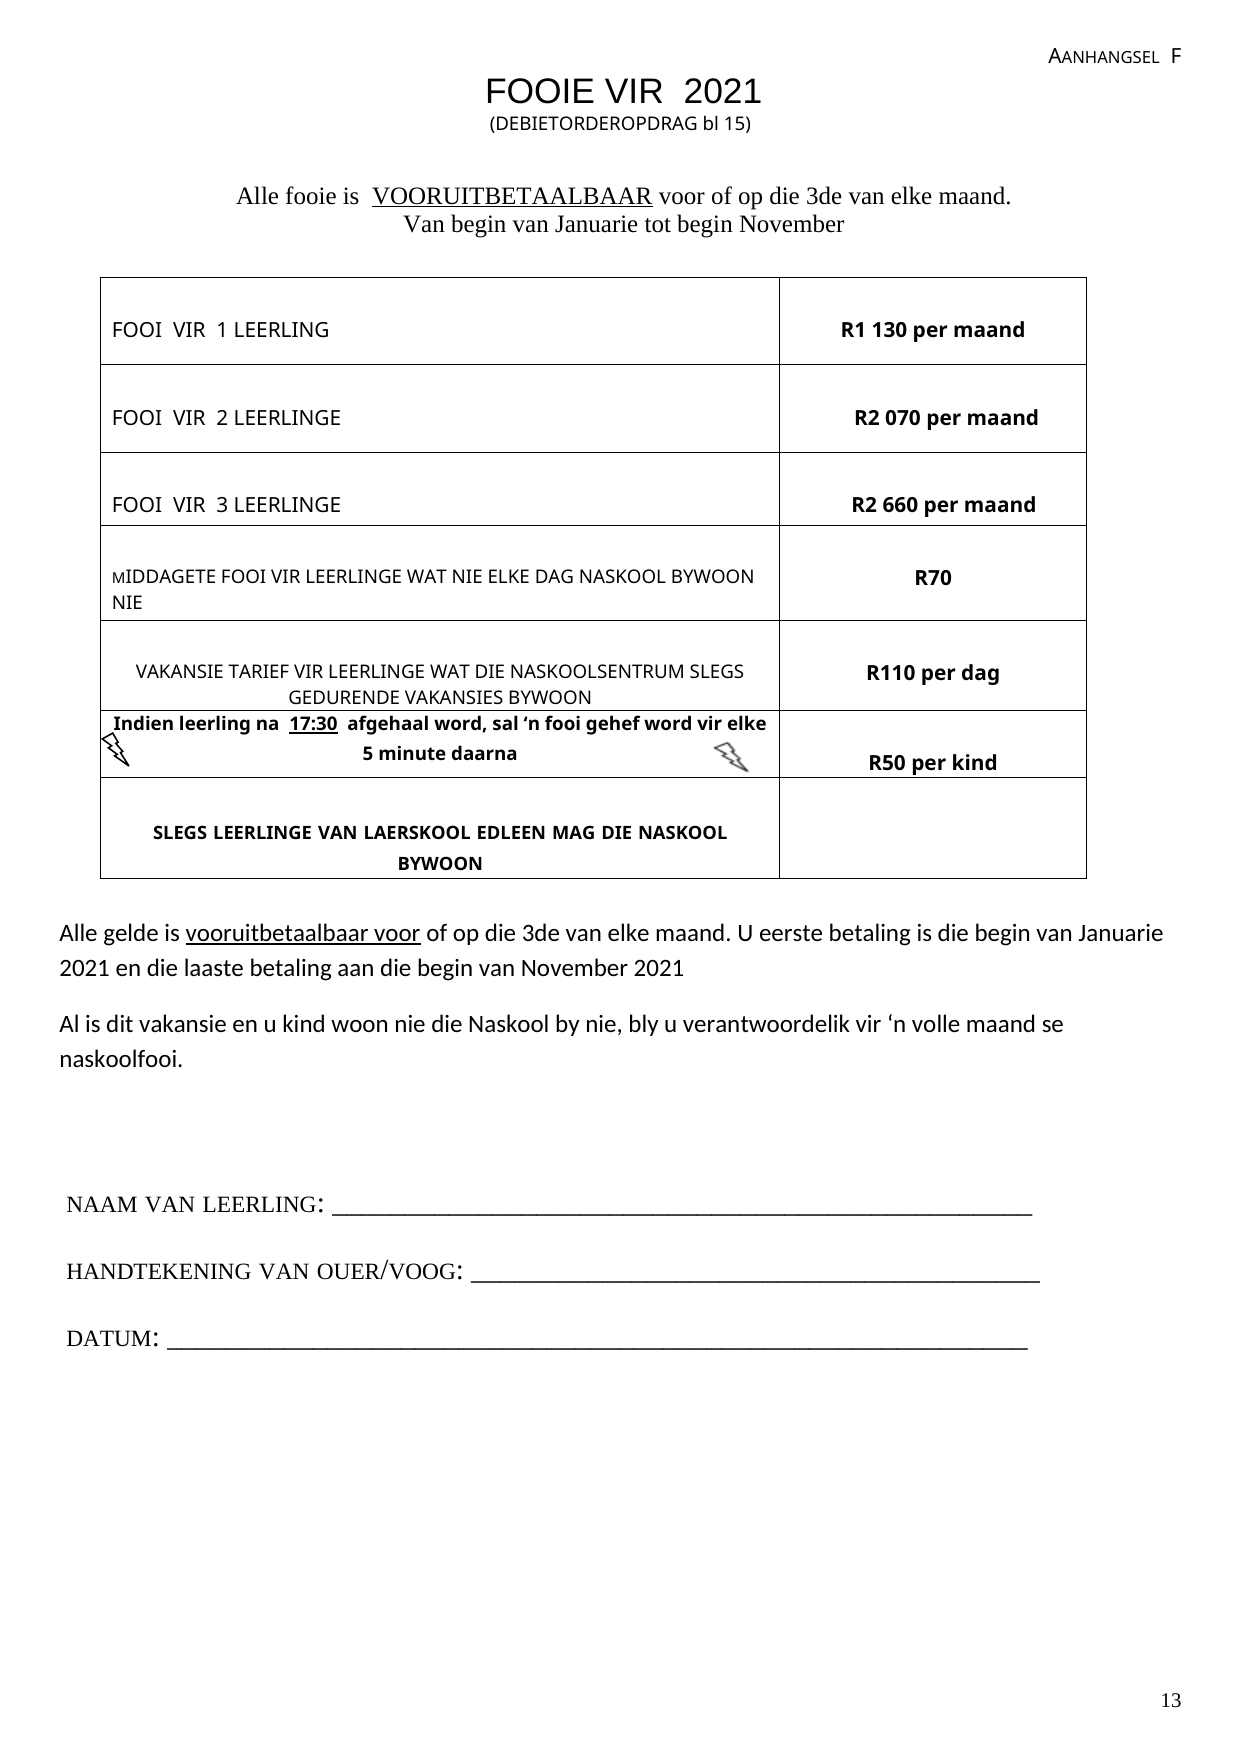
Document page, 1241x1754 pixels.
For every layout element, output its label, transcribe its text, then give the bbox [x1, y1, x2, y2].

text FOOIE VIR 2021 [66, 70, 1181, 111]
text Alle fooie is VOORUITBETAALBAAR voor of op die 3de van elke maand. [66, 181, 1181, 209]
text naam van leerling: ________________________________________________ [66, 1185, 1181, 1218]
table_cell [780, 778, 1086, 878]
table_cell R70 [780, 526, 1086, 620]
table_cell R50 per kind [780, 711, 1086, 777]
table_cell FOOI VIR 3 LEERLINGE [101, 453, 779, 525]
table_cell mIDDAGETE FOOI VIR LEERLINGE WAT NIE ELKE DAG NASKOOL BYWOON NIE [101, 526, 779, 620]
text Aanhangsel F [66, 41, 1181, 70]
table_cell FOOI VIR 2 LEERLINGE [101, 365, 779, 452]
table_cell Indien leerling na 17:30 afgehaal word, sal ‘n fooi gehef word vir elke 5 minute daarna [101, 711, 779, 777]
text datum: ___________________________________________________________ [66, 1319, 1181, 1353]
text Al is dit vakansie en u kind woon nie die Naskool by nie, bly u verantwoordelik vir ‘n volle maand se naskoolfooi. [59, 1008, 1181, 1073]
table_cell R110 per dag [780, 621, 1086, 709]
table_cell R2 660 per maand [780, 453, 1086, 525]
text Alle gelde is vooruitbetaalbaar voor of op die 3de van elke maand. U eerste betaling is die begin van Januarie 2021 en die laaste betaling aan die begin van November 2021 [59, 917, 1181, 982]
text handtekening van ouer/voog: _______________________________________ [66, 1252, 1181, 1286]
table_cell R2 070 per maand [780, 365, 1086, 452]
table_header R1 130 per maand [780, 278, 1086, 364]
table_cell VAKANSIE TARIEF VIR LEERLINGE WAT DIE NASKOOLSENTRUM SLEGS GEDURENDE VAKANSIES BYWOON [101, 621, 779, 709]
text (DEBIETORDEROPDRAG bl 15) [59, 111, 1181, 136]
table_header FOOI VIR 1 LEERLING [101, 278, 779, 364]
table_cell slegs leerlinge van laerskool edleen mag die naskool bywoon [101, 778, 779, 878]
text Van begin van Januarie tot begin November [66, 209, 1181, 238]
